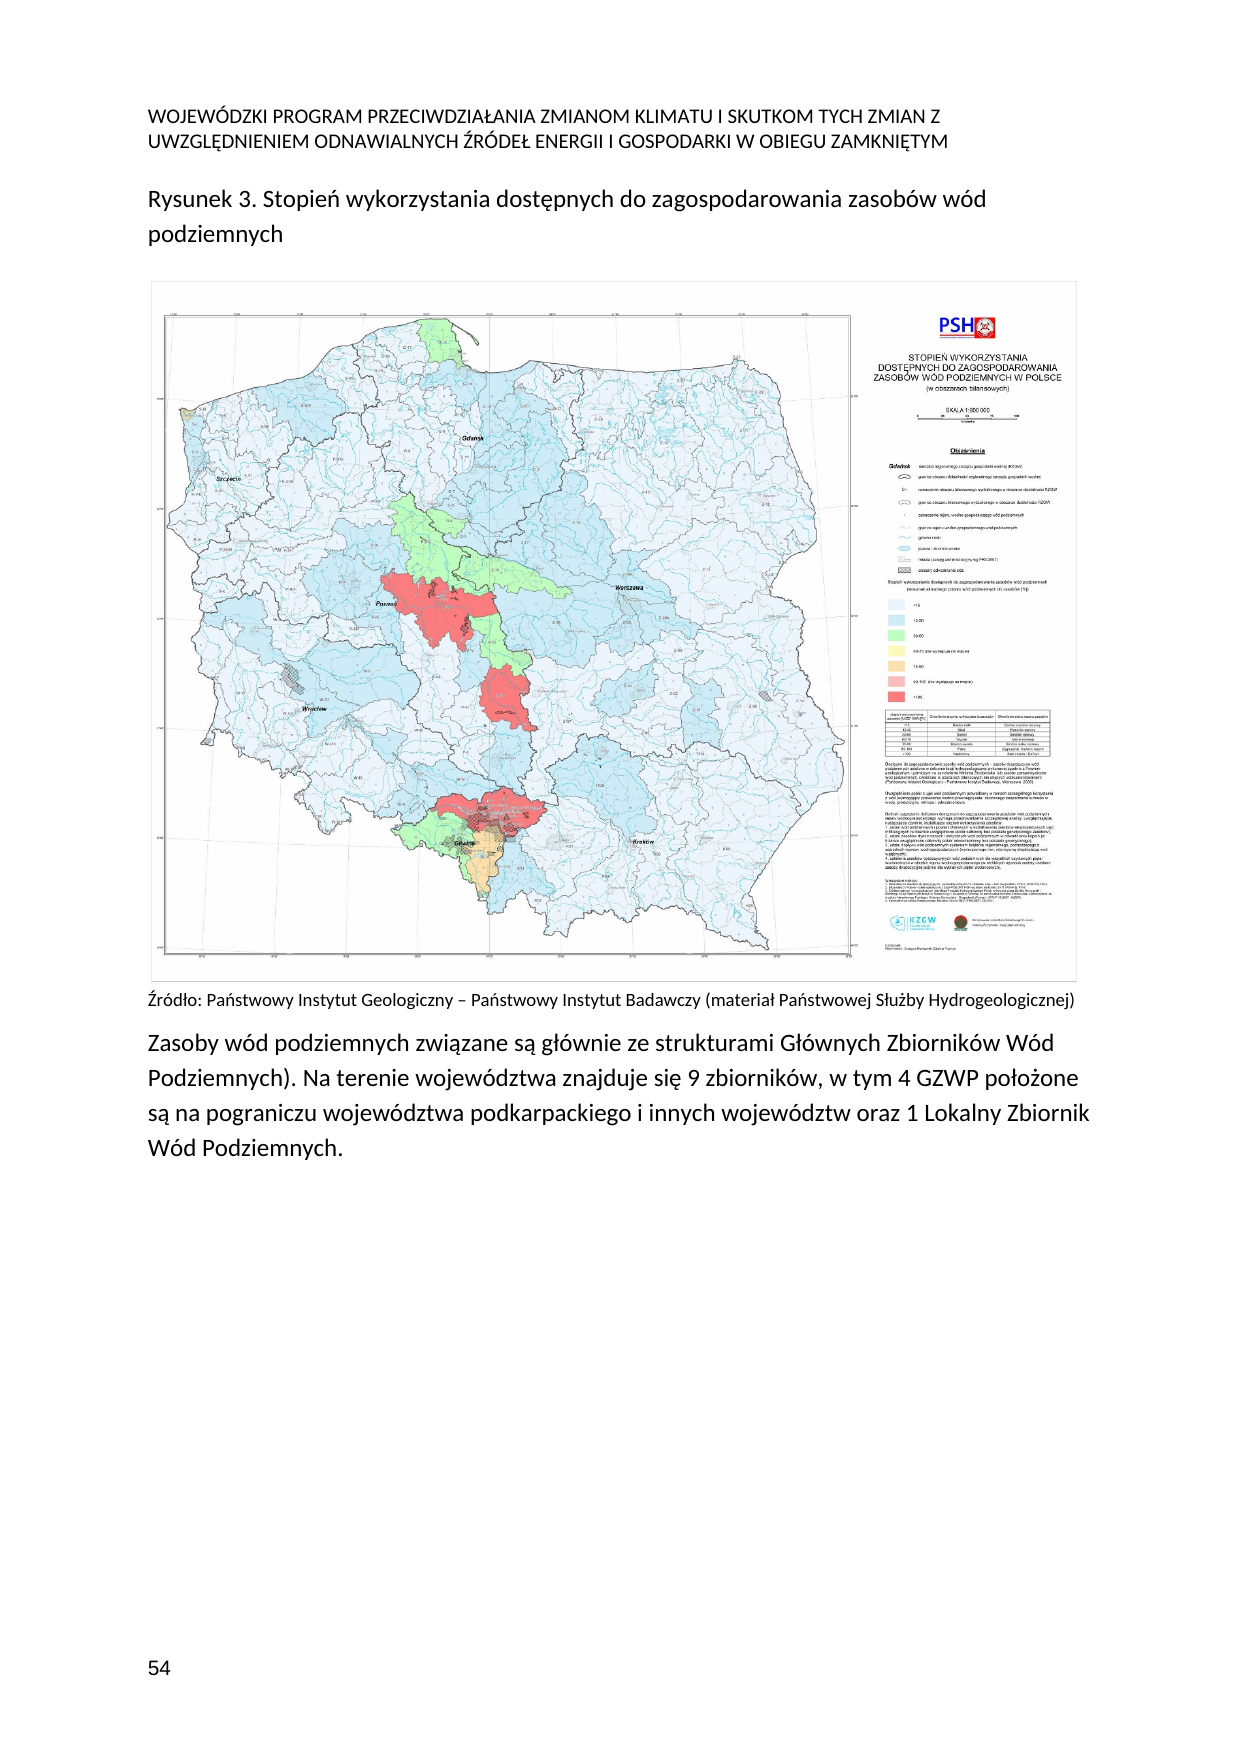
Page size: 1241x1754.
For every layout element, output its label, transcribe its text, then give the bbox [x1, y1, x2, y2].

picture [147, 278, 1081, 985]
text Zasoby wód podziemnych związane są głównie ze strukturami Głównych Zbiorników Wód Podziemnych). Na terenie województwa znajduje się 9 zbiorników, w tym 4 GZWP położone są na pograniczu województwa podkarpackiego i innych województw oraz 1 Lokalny Zbiornik Wód Podziemnych. [148, 1027, 1092, 1162]
text Źródło: Państwowy Instytut Geologiczny – Państwowy Instytut Badawczy (materiał Państwowej Służby Hydrogeologicznej) [148, 988, 1092, 1011]
text Rysunek 3. Stopień wykorzystania dostępnych do zagospodarowania zasobów wód podziemnych [148, 183, 1092, 248]
